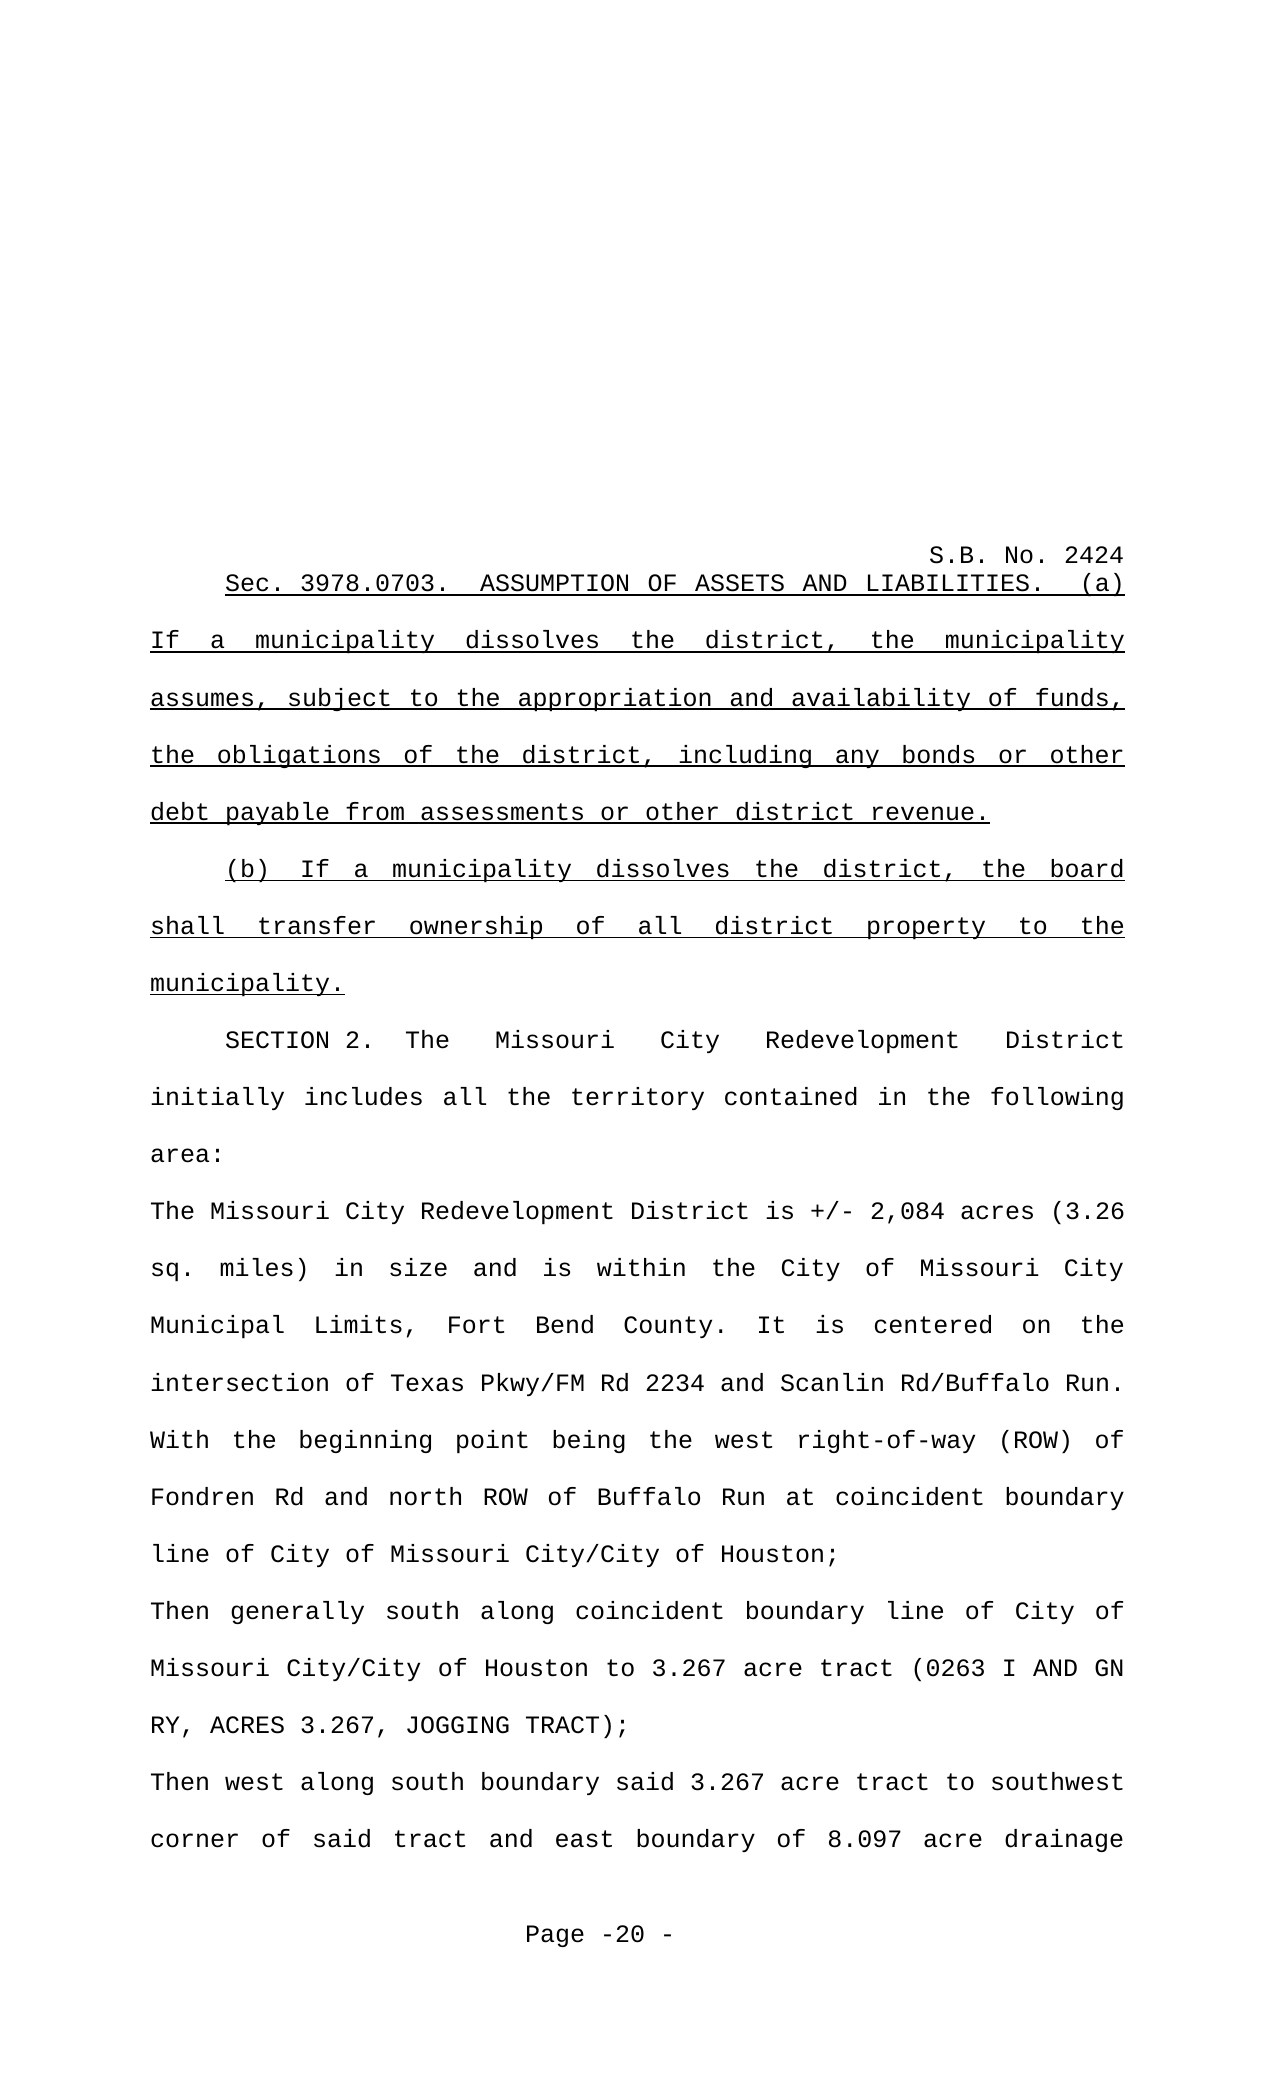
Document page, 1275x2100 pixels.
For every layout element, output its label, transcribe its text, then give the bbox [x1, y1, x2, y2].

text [150, 1769, 1125, 1855]
text (b) If a municipality dissolves the district, the board shall transfer ownership of all district property to the municipality. [150, 856, 1125, 937]
text (b) If a municipality dissolves the district, the board shall transfer ownership of all district property to the municipality. [150, 938, 1125, 999]
text Sec. 3978.0703. ASSUMPTION OF ASSETS AND LIABILITIES. (a) If a municipality dissolves the district, the municipality assumes, subject to the appropriation and availability of funds, the obligations of the district, including any bonds or other debt payable from assessments or other district revenue. [150, 710, 1125, 765]
text Sec. 3978.0703. ASSUMPTION OF ASSETS AND LIABILITIES. (a) If a municipality dissolves the district, the municipality assumes, subject to the appropriation and availability of funds, the obligations of the district, including any bonds or other debt payable from assessments or other district revenue. [150, 767, 1125, 828]
text Then generally south along coincident boundary line of City of Missouri City/City of Houston to 3.267 acre tract (0263 I AND GN RY, ACRES 3.267, JOGGING TRACT); [150, 1598, 1125, 1741]
text With the beginning point being the west right-of-way (ROW) of Fondren Rd and north ROW of Buffalo Run at coincident boundary line of City of Missouri City/City of Houston; [150, 1427, 1125, 1570]
text Sec. 3978.0703. ASSUMPTION OF ASSETS AND LIABILITIES. (a) If a municipality dissolves the district, the municipality assumes, subject to the appropriation and availability of funds, the obligations of the district, including any bonds or other debt payable from assessments or other district revenue. [150, 571, 1125, 651]
text The Missouri City Redevelopment District is +/- 2,084 acres (3.26 sq. miles) in size and is within the City of Missouri City Municipal Limits, Fort Bend County. It is centered on the intersection of Texas Pkwy/FM Rd 2234 and Scanlin Rd/Buffalo Run. [150, 1199, 1125, 1398]
text Sec. 3978.0703. ASSUMPTION OF ASSETS AND LIABILITIES. (a) If a municipality dissolves the district, the municipality assumes, subject to the appropriation and availability of funds, the obligations of the district, including any bonds or other debt payable from assessments or other district revenue. [150, 653, 1125, 708]
text SECTION 2. The Missouri City Redevelopment District initially includes all the territory contained in the following area: [150, 1027, 1125, 1170]
